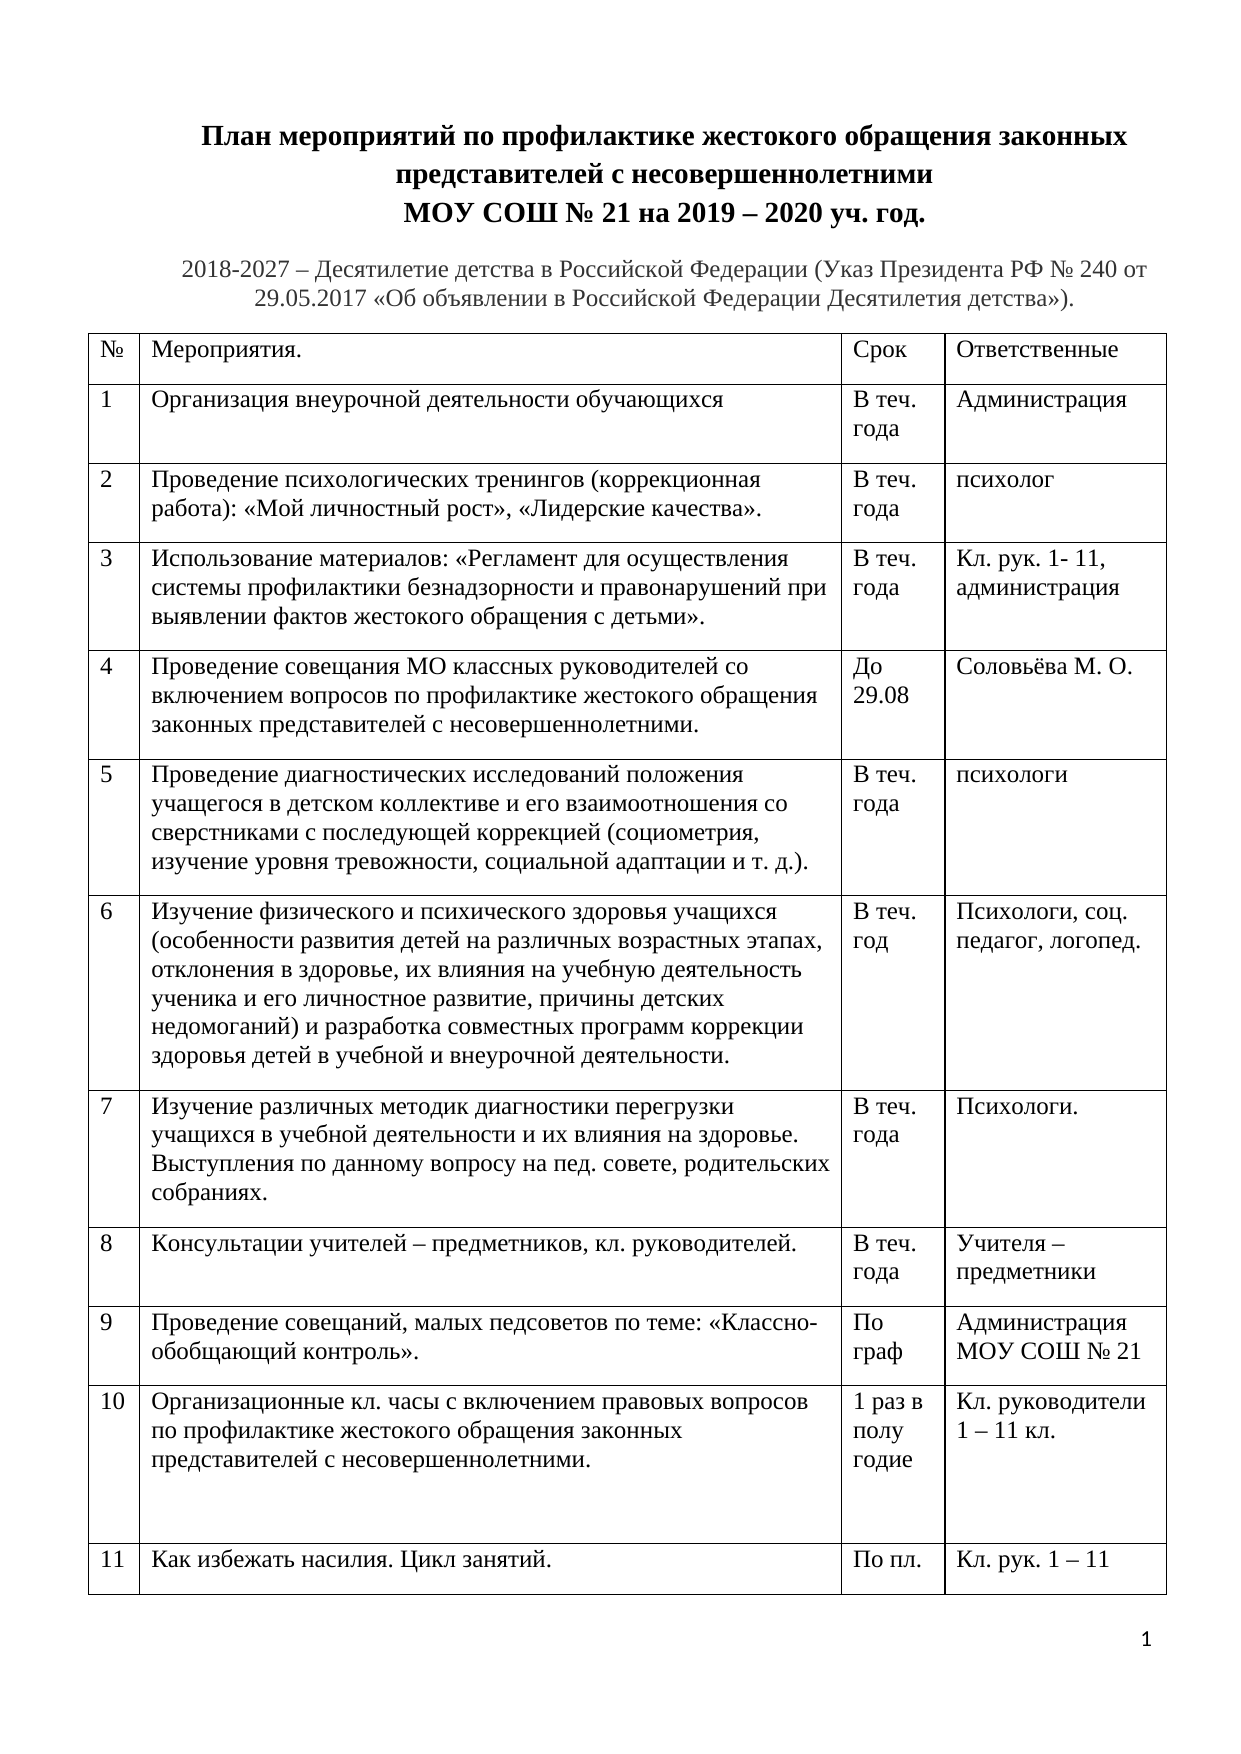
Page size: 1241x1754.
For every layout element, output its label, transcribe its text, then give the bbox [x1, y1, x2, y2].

table_header Срок [842, 334, 944, 383]
table_cell В теч. года [842, 1091, 944, 1227]
table_cell Использование материалов: «Регламент для осуществления системы профилактики безнадзорности и правонарушений при выявлении фактов жестокого обращения с детьми». [140, 543, 841, 650]
table_cell 1 [89, 385, 139, 463]
table_cell 5 [89, 760, 139, 895]
table_cell 10 [89, 1386, 139, 1543]
table_header Мероприятия. [140, 334, 841, 383]
table_cell 2 [89, 464, 139, 542]
table_cell В теч. год [842, 896, 944, 1090]
table_cell По граф [842, 1307, 944, 1385]
table_cell Администрация МОУ СОШ № 21 [946, 1307, 1166, 1385]
table_cell психолог [946, 464, 1166, 542]
table_cell Организация внеурочной деятельности обучающихся [140, 385, 841, 463]
table_cell В теч. года [842, 1228, 944, 1306]
table_cell Изучение различных методик диагностики перегрузки учащихся в учебной деятельности и их влияния на здоровье. Выступления по данному вопросу на пед. совете, родительских собраниях. [140, 1091, 841, 1227]
table_cell Проведение совещания МО классных руководителей со включением вопросов по профилактике жестокого обращения законных представителей с несовершеннолетними. [140, 651, 841, 758]
table_cell Консультации учителей – предметников, кл. руководителей. [140, 1228, 841, 1306]
table_cell Психологи, соц. педагог, логопед. [946, 896, 1166, 1090]
table_cell Кл. рук. 1- 11, администрация [946, 543, 1166, 650]
table_header № [89, 334, 139, 383]
table_cell В теч. года [842, 385, 944, 463]
table_cell В теч. года [842, 543, 944, 650]
table_cell Психологи. [946, 1091, 1166, 1227]
table_cell До 29.08 [842, 651, 944, 758]
table_cell Организационные кл. часы с включением правовых вопросов по профилактике жестокого обращения законных представителей с несовершеннолетними. [140, 1386, 841, 1543]
table_header Ответственные [946, 334, 1166, 383]
table_cell Администрация [946, 385, 1166, 463]
table_cell психологи [946, 760, 1166, 895]
table_cell 8 [89, 1228, 139, 1306]
table_cell Учителя – предметники [946, 1228, 1166, 1306]
text План мероприятий по профилактике жестокого обращения законных представителей с несовершеннолетними МОУ СОШ № 21 на 2019 – 2020 уч. год. [177, 118, 1152, 229]
table_cell 1 раз в полу годие [842, 1386, 944, 1543]
table_cell Как избежать насилия. Цикл занятий. [140, 1544, 841, 1594]
table_cell Кл. рук. 1 – 11 [946, 1544, 1166, 1594]
table_cell Проведение диагностических исследований положения учащегося в детском коллективе и его взаимоотношения со сверстниками с последующей коррекцией (социометрия, изучение уровня тревожности, социальной адаптации и т. д.). [140, 760, 841, 895]
text 2018-2027 – Десятилетие детства в Российской Федерации (Указ Президента РФ № 240 от 29.05.2017 «Об объявлении в Российской Федерации Десятилетия детства»). [177, 254, 1152, 312]
table_cell Изучение физического и психического здоровья учащихся (особенности развития детей на различных возрастных этапах, отклонения в здоровье, их влияния на учебную деятельность ученика и его личностное развитие, причины детских недомоганий) и разработка совместных программ коррекции здоровья детей в учебной и внеурочной деятельности. [140, 896, 841, 1090]
table_cell В теч. года [842, 464, 944, 542]
table_cell Соловьёва М. О. [946, 651, 1166, 758]
table_cell 4 [89, 651, 139, 758]
table_cell Проведение совещаний, малых педсоветов по теме: «Классно-обобщающий контроль». [140, 1307, 841, 1385]
table_cell 3 [89, 543, 139, 650]
table_cell В теч. года [842, 760, 944, 895]
table_cell 9 [89, 1307, 139, 1385]
table_cell По пл. [842, 1544, 944, 1594]
table_cell 11 [89, 1544, 139, 1594]
table_cell Кл. руководители 1 – 11 кл. [946, 1386, 1166, 1543]
table_cell 7 [89, 1091, 139, 1227]
table_cell 6 [89, 896, 139, 1090]
table_cell Проведение психологических тренингов (коррекционная работа): «Мой личностный рост», «Лидерские качества». [140, 464, 841, 542]
